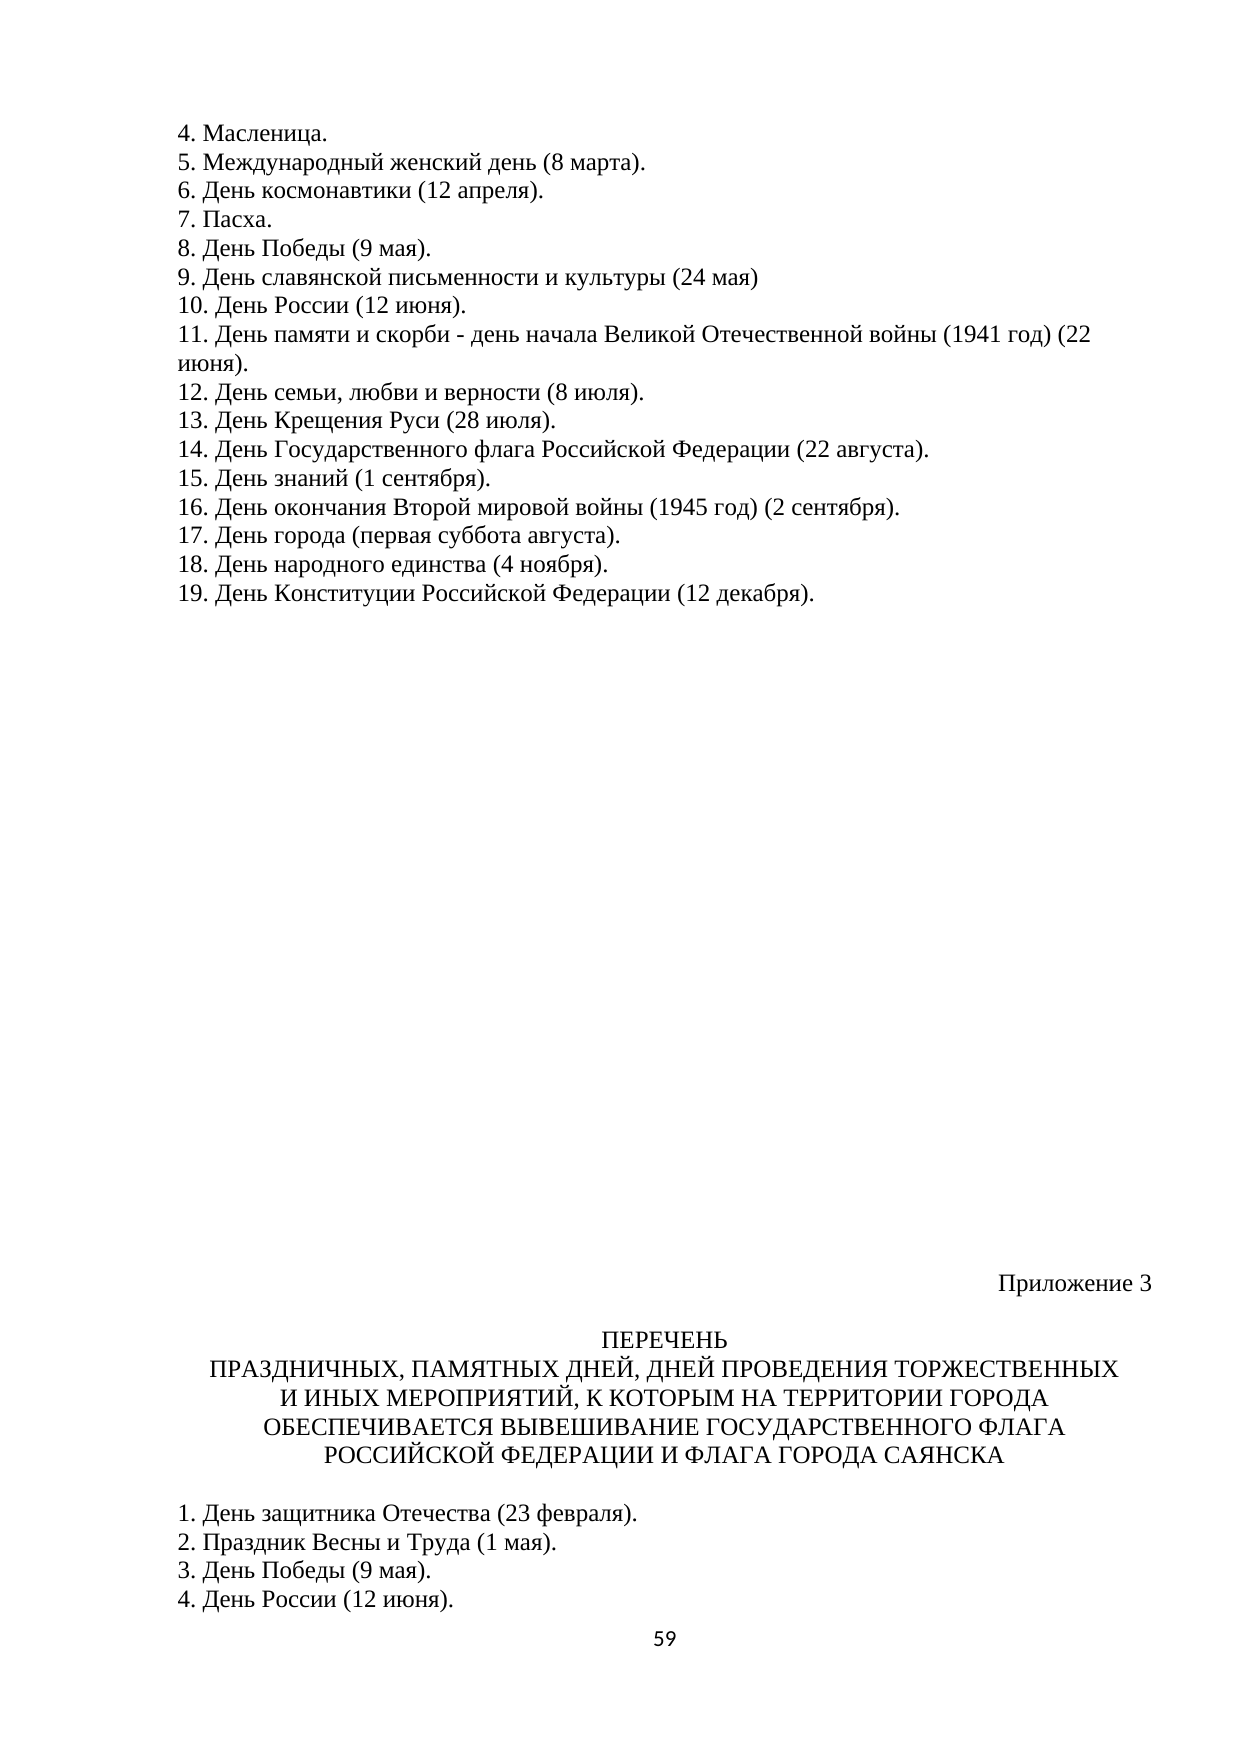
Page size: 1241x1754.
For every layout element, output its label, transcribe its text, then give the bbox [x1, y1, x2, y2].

text ПРАЗДНИЧНЫХ, ПАМЯТНЫХ ДНЕЙ, ДНЕЙ ПРОВЕДЕНИЯ ТОРЖЕСТВЕННЫХ [177, 1354, 1152, 1383]
text И ИНЫХ МЕРОПРИЯТИЙ, К КОТОРЫМ НА ТЕРРИТОРИИ ГОРОДА [177, 1383, 1152, 1412]
text ОБЕСПЕЧИВАЕТСЯ ВЫВЕШИВАНИЕ ГОСУДАРСТВЕННОГО ФЛАГА [177, 1412, 1152, 1441]
text Приложение 3 [177, 1268, 1152, 1297]
text РОССИЙСКОЙ ФЕДЕРАЦИИ И ФЛАГА ГОРОДА САЯНСКА [177, 1441, 1152, 1469]
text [177, 118, 1152, 607]
text ПЕРЕЧЕНЬ [177, 1326, 1152, 1354]
